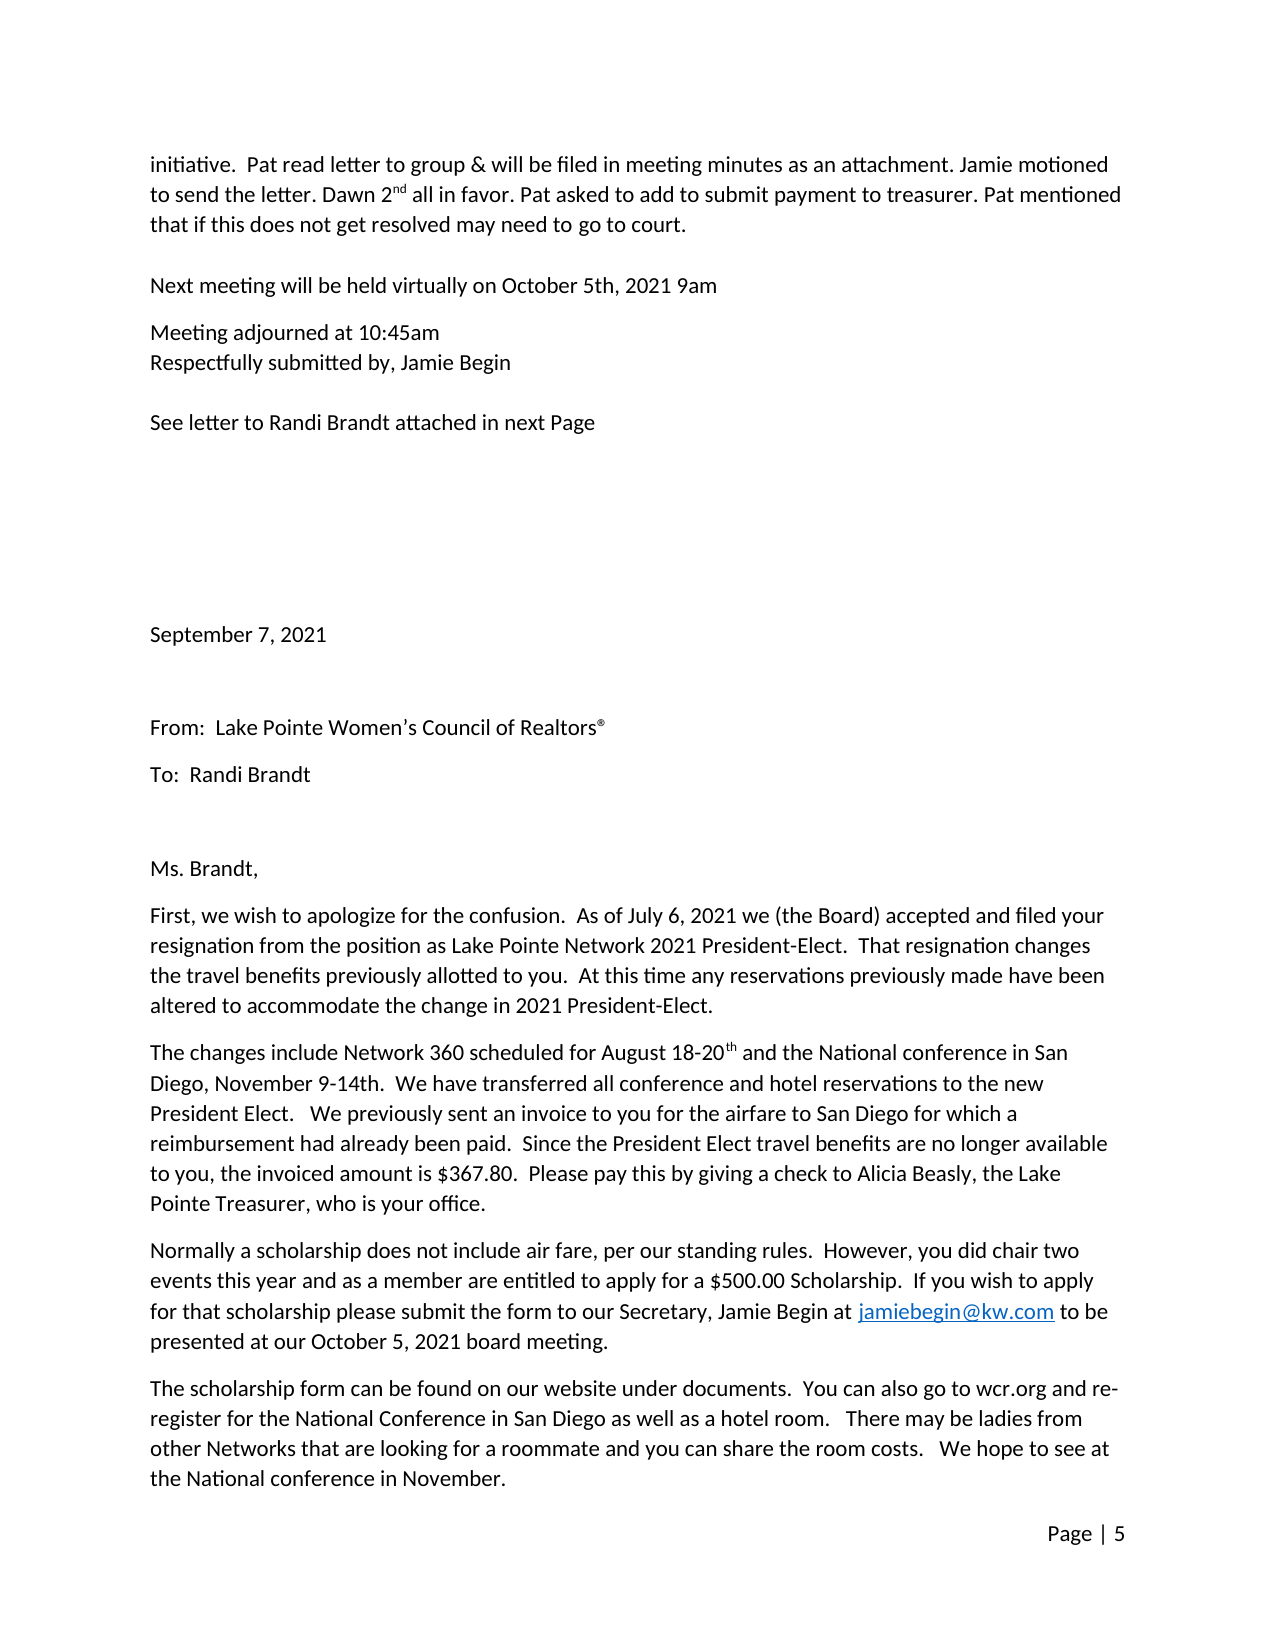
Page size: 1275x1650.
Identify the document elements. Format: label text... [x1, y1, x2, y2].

text The changes include Network 360 scheduled for August 18-20th and the National conference in San Diego, November 9-14th. We have transferred all conference and hotel reservations to the new President Elect. We previously sent an invoice to you for the airfare to San Diego for which a reimbursement had already been paid. Since the President Elect travel benefits are no longer available to you, the invoiced amount is $367.80. Please pay this by giving a check to Alicia Beasly, the Lake Pointe Treasurer, who is your office. [150, 1038, 1125, 1218]
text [150, 150, 1125, 238]
text To: Randi Brandt [150, 760, 1125, 788]
text The scholarship form can be found on our website under documents. You can also go to wcr.org and re-register for the National Conference in San Diego as well as a hotel room. There may be ladies from other Networks that are looking for a roommate and you can share the room costs. We hope to see at the National conference in November. [150, 1374, 1125, 1493]
text From: Lake Pointe Women’s Council of Realtors® [150, 713, 1125, 742]
text First, we wish to apologize for the confusion. As of July 6, 2021 we (the Board) accepted and filed your resignation from the position as Lake Pointe Network 2021 President-Elect. That resignation changes the travel benefits previously allotted to you. At this time any reservations previously made have been altered to accommodate the change in 2021 President-Elect. [150, 901, 1125, 1020]
text Ms. Brandt, [150, 854, 1125, 882]
text Respectfully submitted by, Jamie Begin [150, 348, 1125, 376]
text Next meeting will be held virtually on October 5th, 2021 9am [150, 271, 1125, 299]
text September 7, 2021 [150, 620, 1125, 648]
text See letter to Randi Brandt attached in next Page [150, 408, 1125, 436]
text Meeting adjourned at 10:45am [150, 318, 1125, 346]
text Normally a scholarship does not include air fare, per our standing rules. However, you did chair two events this year and as a member are entitled to apply for a $500.00 Scholarship. If you wish to apply for that scholarship please submit the form to our Secretary, Jamie Begin at jamiebegin@kw.com to be presented at our October 5, 2021 board meeting. [150, 1236, 1125, 1355]
